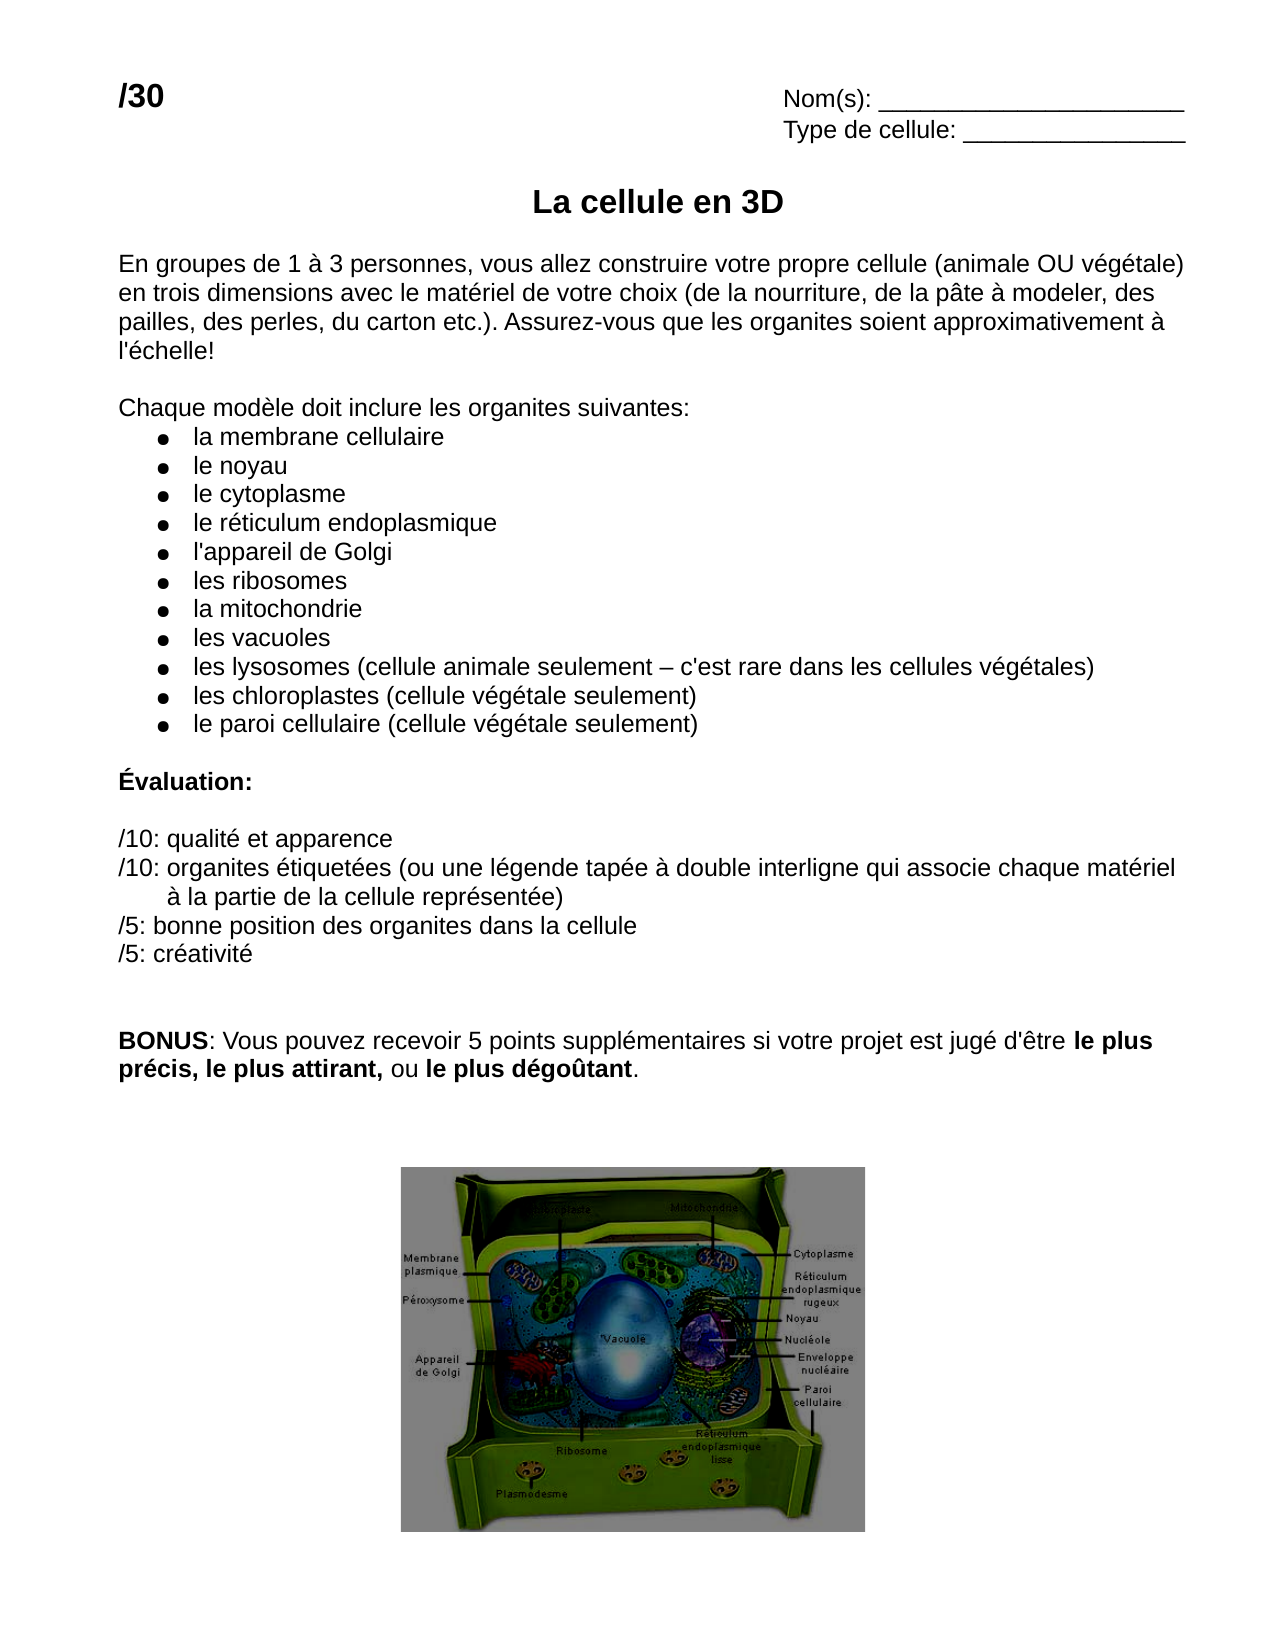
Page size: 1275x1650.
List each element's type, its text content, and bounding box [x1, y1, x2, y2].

text Type de cellule: ________________ [118, 115, 1198, 144]
list l'appareil de Golgi [156, 537, 1198, 566]
list le noyau [156, 451, 1198, 479]
list le paroi cellulaire (cellule végétale seulement) [156, 709, 1198, 738]
text Chaque modèle doit inclure les organites suivantes: [118, 393, 1198, 422]
text BONUS: Vous pouvez recevoir 5 points supplémentaires si votre projet est jugé d'être le plus précis, le plus attirant, ou le plus dégoûtant. [118, 1026, 1198, 1083]
text /10: organites étiquetées (ou une légende tapée à double interligne qui associe chaque matériel à la partie de la cellule représentée) [118, 853, 1198, 911]
list le cytoplasme [156, 479, 1198, 508]
list les chloroplastes (cellule végétale seulement) [156, 681, 1198, 709]
list la membrane cellulaire [156, 422, 1198, 451]
list le réticulum endoplasmique [156, 508, 1198, 537]
text /5: bonne position des organites dans la cellule [118, 911, 1198, 939]
text La cellule en 3D [118, 182, 1198, 221]
text Évaluation: [118, 767, 1198, 796]
text /30 Nom(s): ______________________ [118, 77, 1198, 115]
text En groupes de 1 à 3 personnes, vous allez construire votre propre cellule (animale OU végétale) en trois dimensions avec le matériel de votre choix (de la nourriture, de la pâte à modeler, des pailles, des perles, du carton etc.). Assurez-vous que les organites soient approximativement à l'échelle! [118, 249, 1198, 364]
text /10: qualité et apparence [118, 824, 1198, 853]
text /5: créativité [118, 939, 1198, 968]
list les lysosomes (cellule animale seulement – c'est rare dans les cellules végétales) [156, 652, 1198, 681]
list les vacuoles [156, 623, 1198, 652]
list la mitochondrie [156, 594, 1198, 623]
list les ribosomes [156, 566, 1198, 594]
